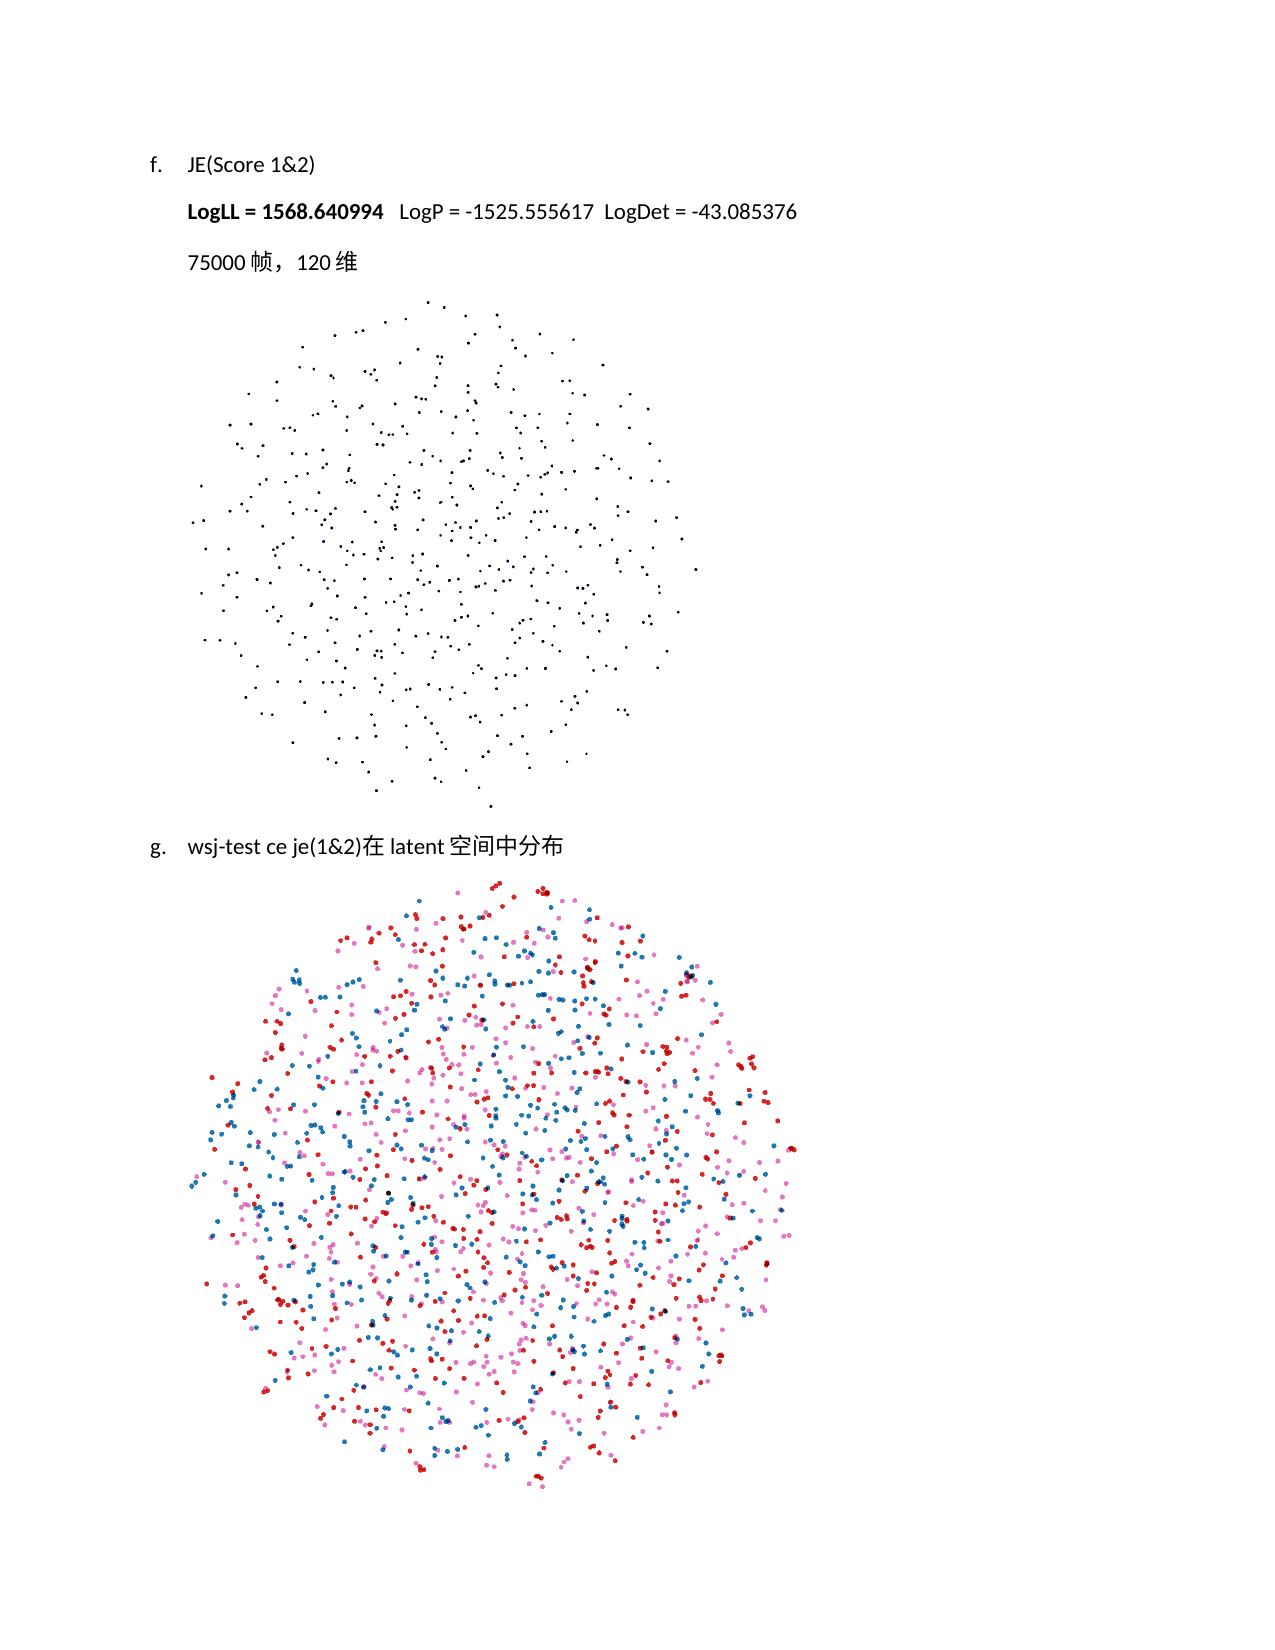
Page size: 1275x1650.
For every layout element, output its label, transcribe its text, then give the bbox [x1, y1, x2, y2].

list wsj-test ce je(1&2)在latent空间中分布 [150, 828, 1125, 861]
picture [187, 880, 800, 1489]
list LogLL = 1568.640994 LogP = -1525.555617 LogDet = -43.085376 [187, 197, 1125, 225]
list 75000帧，120维 [187, 244, 1125, 277]
list JE(Score 1&2) [150, 150, 1125, 178]
